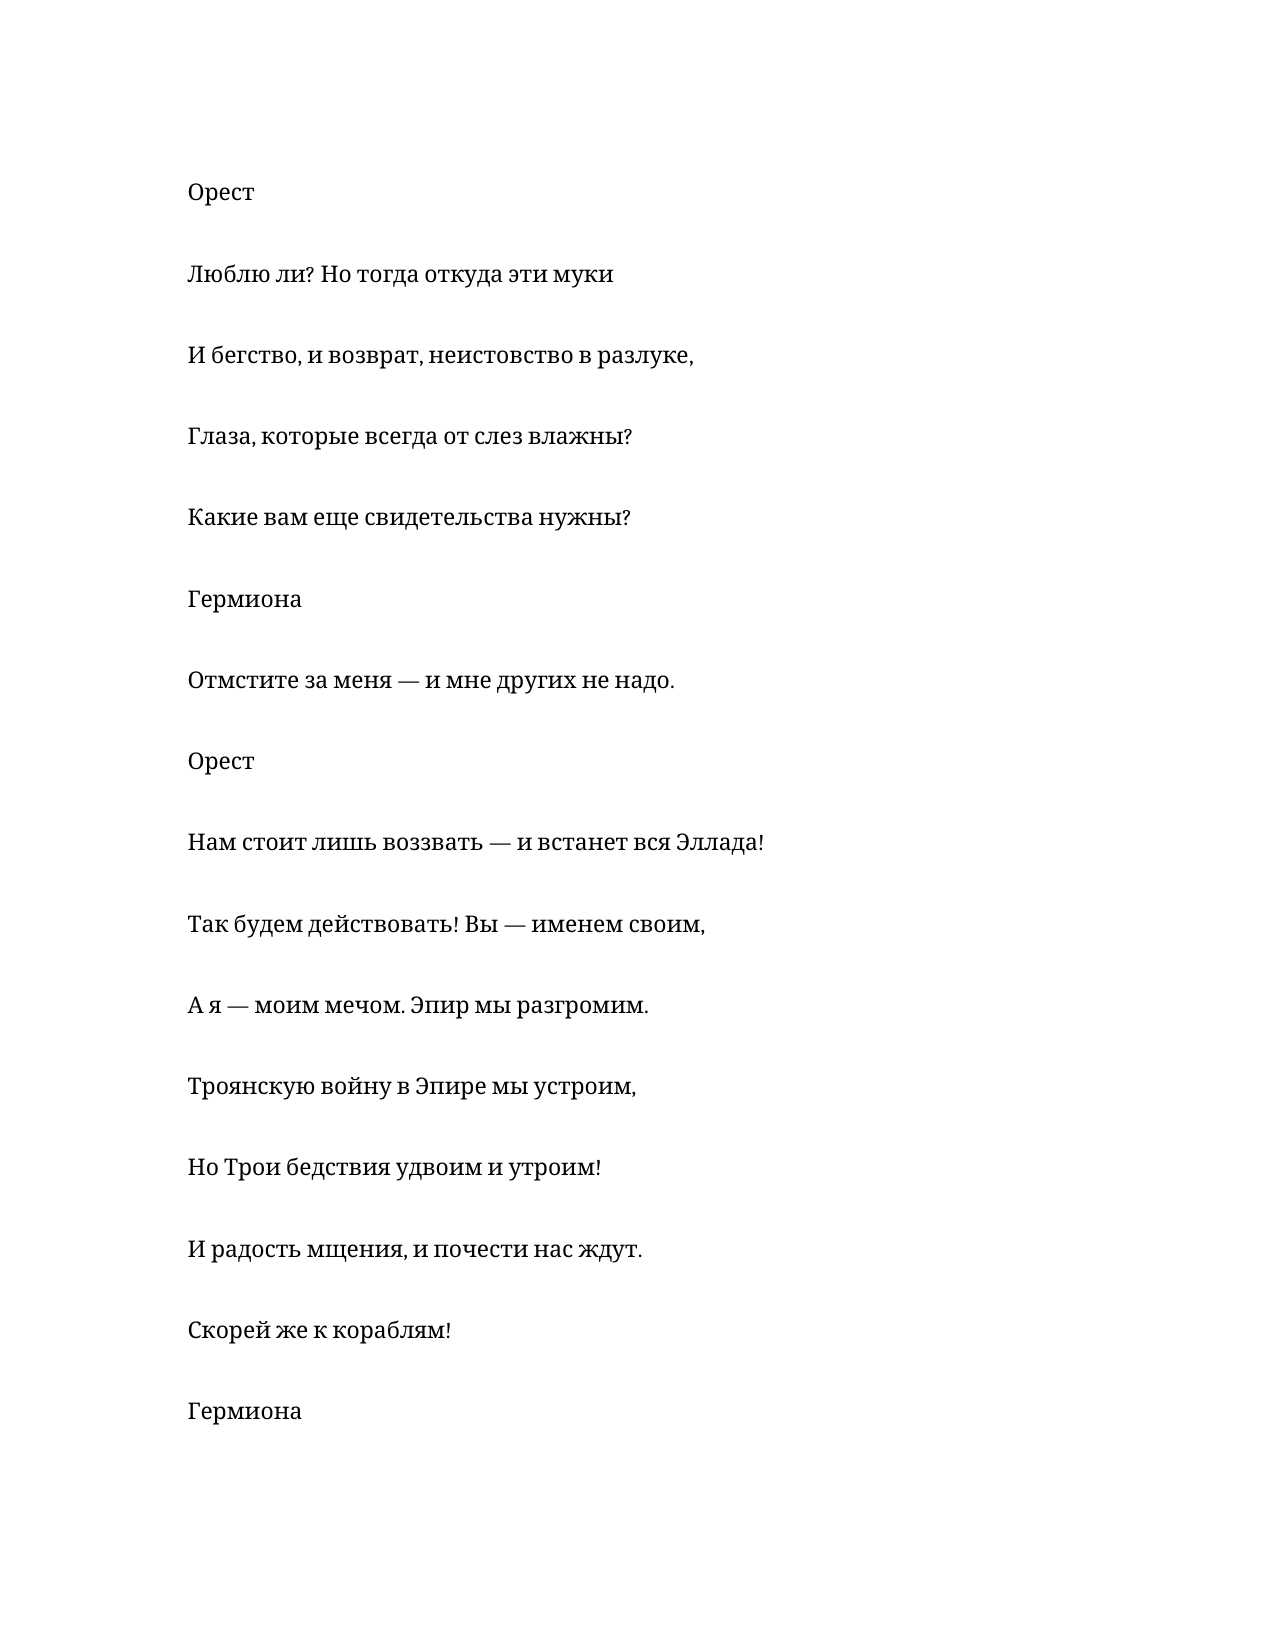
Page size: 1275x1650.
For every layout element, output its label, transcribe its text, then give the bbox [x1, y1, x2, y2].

text Орест [187, 150, 1087, 207]
text И бегство, и возврат, неистовство в разлуке, [187, 312, 1087, 369]
text Но Трои бедствия удвоим и утроим! [187, 1125, 1087, 1182]
text Так будем действовать! Вы — именем своим, [187, 881, 1087, 938]
text Троянскую войну в Эпире мы устроим, [187, 1044, 1087, 1100]
text Нам стоит лишь воззвать — и встанет вся Эллада! [187, 800, 1087, 857]
text Скорей же к кораблям! [187, 1287, 1087, 1344]
text Гермиона [187, 556, 1087, 613]
text Отмстите за меня — и мне других не надо. [187, 637, 1087, 694]
text Какие вам еще свидетельства нужны? [187, 475, 1087, 532]
text А я — моим мечом. Эпир мы разгромим. [187, 962, 1087, 1019]
text Люблю ли? Но тогда откуда эти муки [187, 231, 1087, 288]
text Орест [187, 719, 1087, 775]
text Глаза, которые всегда от слез влажны? [187, 394, 1087, 450]
text Гермиона [187, 1369, 1087, 1425]
text И радость мщения, и почести нас ждут. [187, 1206, 1087, 1263]
